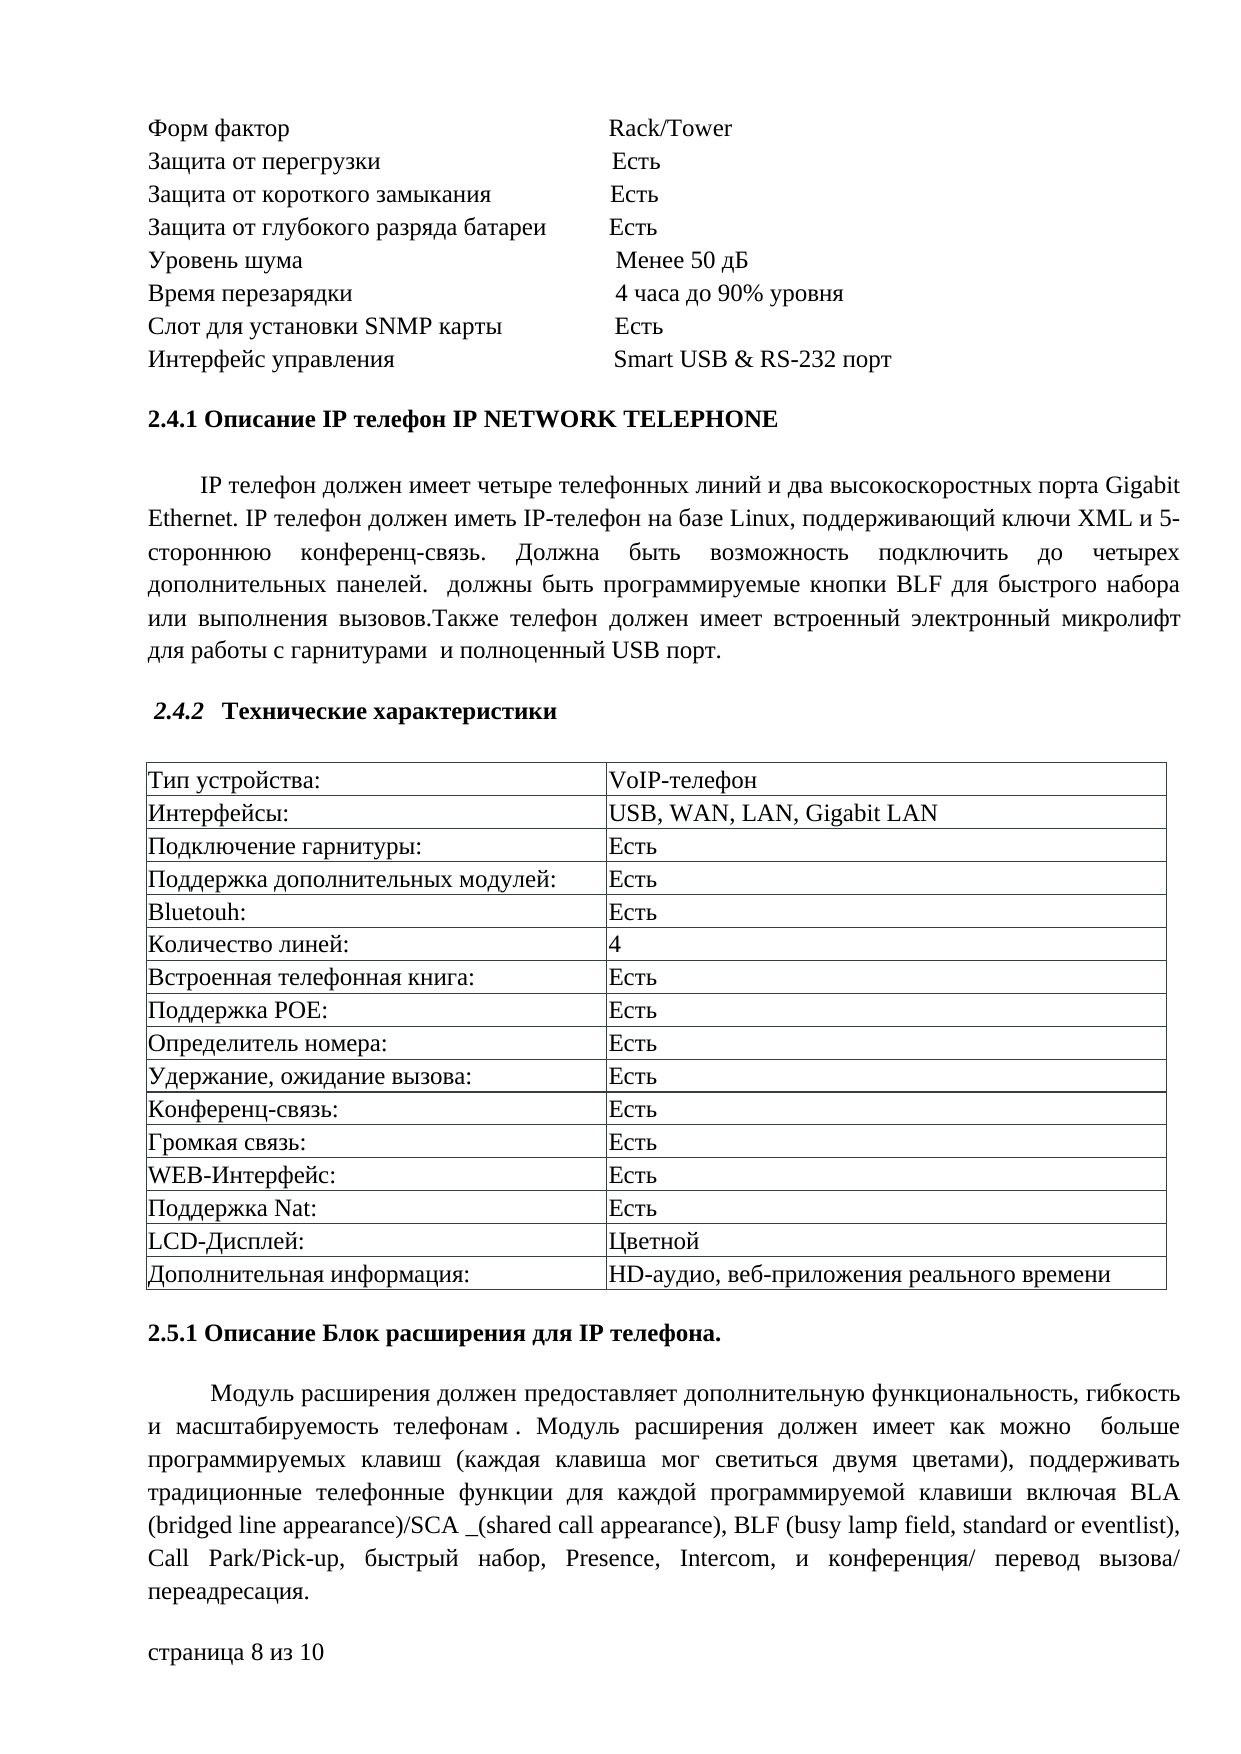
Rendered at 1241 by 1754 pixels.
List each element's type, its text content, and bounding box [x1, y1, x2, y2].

table_cell Есть [607, 1093, 1166, 1124]
table_cell Цветной [607, 1224, 1166, 1256]
table_cell Дополнительная информация: [147, 1257, 606, 1289]
table_cell Есть [607, 1158, 1166, 1190]
table_cell HD-аудио, веб-приложения реального времени [607, 1257, 1166, 1289]
table_cell USB, WAN, LAN, Gigabit LAN [607, 796, 1166, 828]
text Защита от глубокого разряда батареи Есть [148, 212, 1181, 241]
table_cell Есть [607, 1060, 1166, 1091]
table_cell Подключение гарнитуры: [147, 829, 606, 861]
text IP телефон должен имеет четыре телефонных линий и два высокоскоростных порта Gigabit Ethernet. IP телефон должен иметь IP-телефон на базе Linux, поддерживающий ключи XML и 5-стороннюю конференц-связь. Должна быть возможность подключить до четырех дополнительных панелей. должны быть программируемые кнопки BLF для быстрого набора или выполнения вызовов.Также телефон должен имеет встроенный электронный микролифт для работы с гарнитурами и полноценный USB порт. [148, 471, 1181, 664]
text Уровень шума Менее 50 дБ [148, 245, 1181, 273]
table_cell Поддержка Nat: [147, 1191, 606, 1223]
table_cell Есть [607, 829, 1166, 861]
table_cell Есть [607, 895, 1166, 927]
table_cell Конференц-связь: [147, 1093, 606, 1124]
table_cell Есть [607, 961, 1166, 993]
table_cell Bluetouh: [147, 895, 606, 927]
table_cell Есть [607, 1027, 1166, 1058]
table_cell Громкая связь: [147, 1125, 606, 1157]
text Слот для установки SNMP карты Есть [148, 311, 1181, 339]
text 2.4.2 Технические характеристики [148, 696, 1181, 725]
table_header Тип устройства: [147, 763, 606, 795]
table_cell Есть [607, 1125, 1166, 1157]
table_cell Есть [607, 862, 1166, 894]
text Защита от перегрузки Есть [148, 146, 1181, 174]
table_header VoIP-телефон [607, 763, 1166, 795]
table_cell Определитель номера: [147, 1027, 606, 1058]
text Форм фактор Rack/Tower [148, 113, 1181, 141]
text Интерфейс управления Smart USB & RS-232 порт [148, 344, 1181, 373]
text Модуль расширения должен предоставляет дополнительную функциональность, гибкость и масштабируемость телефонам . Модуль расширения должен имеет как можно больше программируемых клавиш (каждая клавиша мог светиться двумя цветами), поддерживать традиционные телефонные функции для каждой программируемой клавиши включая BLA (bridged line appearance)/SCA _(shared call appearance), BLF (busy lamp field, standard or eventlist), Call Park/Pick-up, быстрый набор, Presence, Intercom, и конференция/ перевод вызова/ переадресация. [148, 1378, 1181, 1605]
table_cell Есть [607, 1191, 1166, 1223]
table_cell 4 [607, 928, 1166, 960]
table_cell Количество линей: [147, 928, 606, 960]
table_cell Встроенная телефонная книга: [147, 961, 606, 993]
text 2.5.1 Описание Блок расширения для IP телефона. [148, 1318, 1181, 1346]
text Защита от короткого замыкания Есть [148, 179, 1181, 207]
text Время перезарядки 4 часа до 90% уровня [148, 278, 1181, 307]
table_cell Поддержка дополнительных модулей: [147, 862, 606, 894]
table_cell Удержание, ожидание вызова: [147, 1060, 606, 1091]
table_cell Есть [607, 994, 1166, 1026]
text 2.4.1 Описание IP телефон IP NETWORK TELEPHONE [148, 404, 1181, 433]
table_cell Интерфейсы: [147, 796, 606, 828]
table_cell WEB-Интерфейс: [147, 1158, 606, 1190]
table_cell Поддержка POE: [147, 994, 606, 1026]
table_cell LCD-Дисплей: [147, 1224, 606, 1256]
